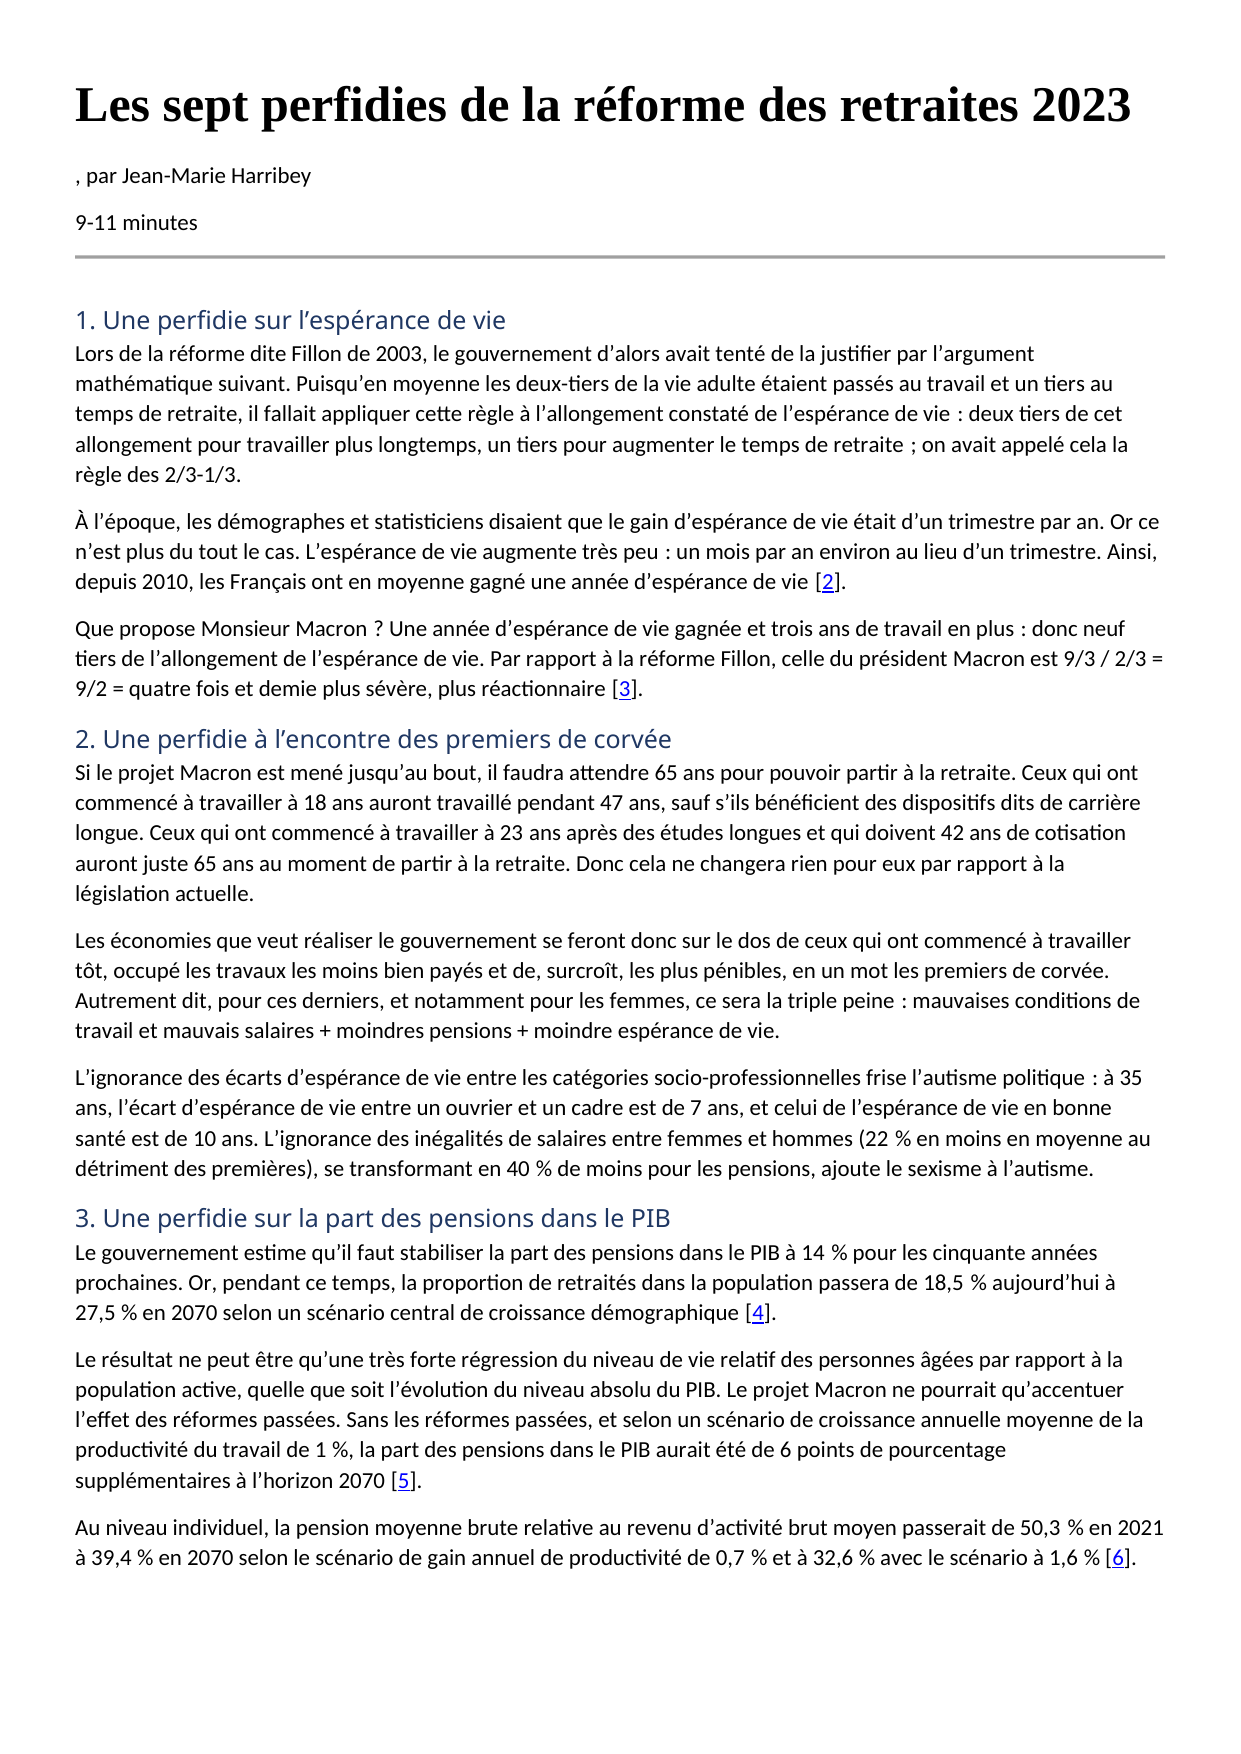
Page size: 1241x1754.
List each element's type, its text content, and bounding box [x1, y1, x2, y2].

text À l’époque, les démographes et statisticiens disaient que le gain d’espérance de vie était d’un trimestre par an. Or ce n’est plus du tout le cas. L’espérance de vie augmente très peu : un mois par an environ au lieu d’un trimestre. Ainsi, depuis 2010, les Français ont en moyenne gagné une année d’espérance de vie [2]. [75, 507, 1165, 595]
subtitle 2. Une perfidie à l’encontre des premiers de corvée [75, 721, 1165, 755]
text Le gouvernement estime qu’il faut stabiliser la part des pensions dans le PIB à 14 % pour les cinquante années prochaines. Or, pendant ce temps, la proportion de retraités dans la population passera de 18,5 % aujourd’hui à 27,5 % en 2070 selon un scénario central de croissance démographique [4]. [75, 1238, 1165, 1326]
text Si le projet Macron est mené jusqu’au bout, il faudra attendre 65 ans pour pouvoir partir à la retraite. Ceux qui ont commencé à travailler à 18 ans auront travaillé pendant 47 ans, sauf s’ils bénéficient des dispositifs dits de carrière longue. Ceux qui ont commencé à travailler à 23 ans après des études longues et qui doivent 42 ans de cotisation auront juste 65 ans au moment de partir à la retraite. Donc cela ne changera rien pour eux par rapport à la législation actuelle. [75, 758, 1165, 907]
text Les économies que veut réaliser le gouvernement se feront donc sur le dos de ceux qui ont commencé à travailler tôt, occupé les travaux les moins bien payés et de, surcroît, les plus pénibles, en un mot les premiers de corvée. Autrement dit, pour ces derniers, et notamment pour les femmes, ce sera la triple peine : mauvaises conditions de travail et mauvais salaires + moindres pensions + moindre espérance de vie. [75, 926, 1165, 1044]
text L’ignorance des écarts d’espérance de vie entre les catégories socio-professionnelles frise l’autisme politique : à 35 ans, l’écart d’espérance de vie entre un ouvrier et un cadre est de 7 ans, et celui de l’espérance de vie en bonne santé est de 10 ans. L’ignorance des inégalités de salaires entre femmes et hommes (22 % en moins en moyenne au détriment des premières), se transformant en 40 % de moins pour les pensions, ajoute le sexisme à l’autisme. [75, 1063, 1165, 1182]
subtitle Les sept perfidies de la réforme des retraites 2023 [75, 75, 1165, 132]
subtitle 3. Une perfidie sur la part des pensions dans le PIB [75, 1201, 1165, 1235]
text Le résultat ne peut être qu’une très forte régression du niveau de vie relatif des personnes âgées par rapport à la population active, quelle que soit l’évolution du niveau absolu du PIB. Le projet Macron ne pourrait qu’accentuer l’effet des réformes passées. Sans les réformes passées, et selon un scénario de croissance annuelle moyenne de la productivité du travail de 1 %, la part des pensions dans le PIB aurait été de 6 points de pourcentage supplémentaires à l’horizon 2070 [5]. [75, 1345, 1165, 1494]
text Que propose Monsieur Macron ? Une année d’espérance de vie gagnée et trois ans de travail en plus : donc neuf tiers de l’allongement de l’espérance de vie. Par rapport à la réforme Fillon, celle du président Macron est 9/3 / 2/3 = 9/2 = quatre fois et demie plus sévère, plus réactionnaire [3]. [75, 614, 1165, 702]
text Lors de la réforme dite Fillon de 2003, le gouvernement d’alors avait tenté de la justifier par l’argument mathématique suivant. Puisqu’en moyenne les deux-tiers de la vie adulte étaient passés au travail et un tiers au temps de retraite, il fallait appliquer cette règle à l’allongement constaté de l’espérance de vie : deux tiers de cet allongement pour travailler plus longtemps, un tiers pour augmenter le temps de retraite ; on avait appelé cela la règle des 2/3-1/3. [75, 339, 1165, 488]
text Au niveau individuel, la pension moyenne brute relative au revenu d’activité brut moyen passerait de 50,3 % en 2021 à 39,4 % en 2070 selon le scénario de gain annuel de productivité de 0,7 % et à 32,6 % avec le scénario à 1,6 % [6]. [75, 1513, 1165, 1571]
text 9-11 minutes [75, 208, 1165, 237]
subtitle 1. Une perfidie sur l’espérance de vie [75, 302, 1165, 336]
text , par Jean-Marie Harribey [75, 162, 1165, 190]
